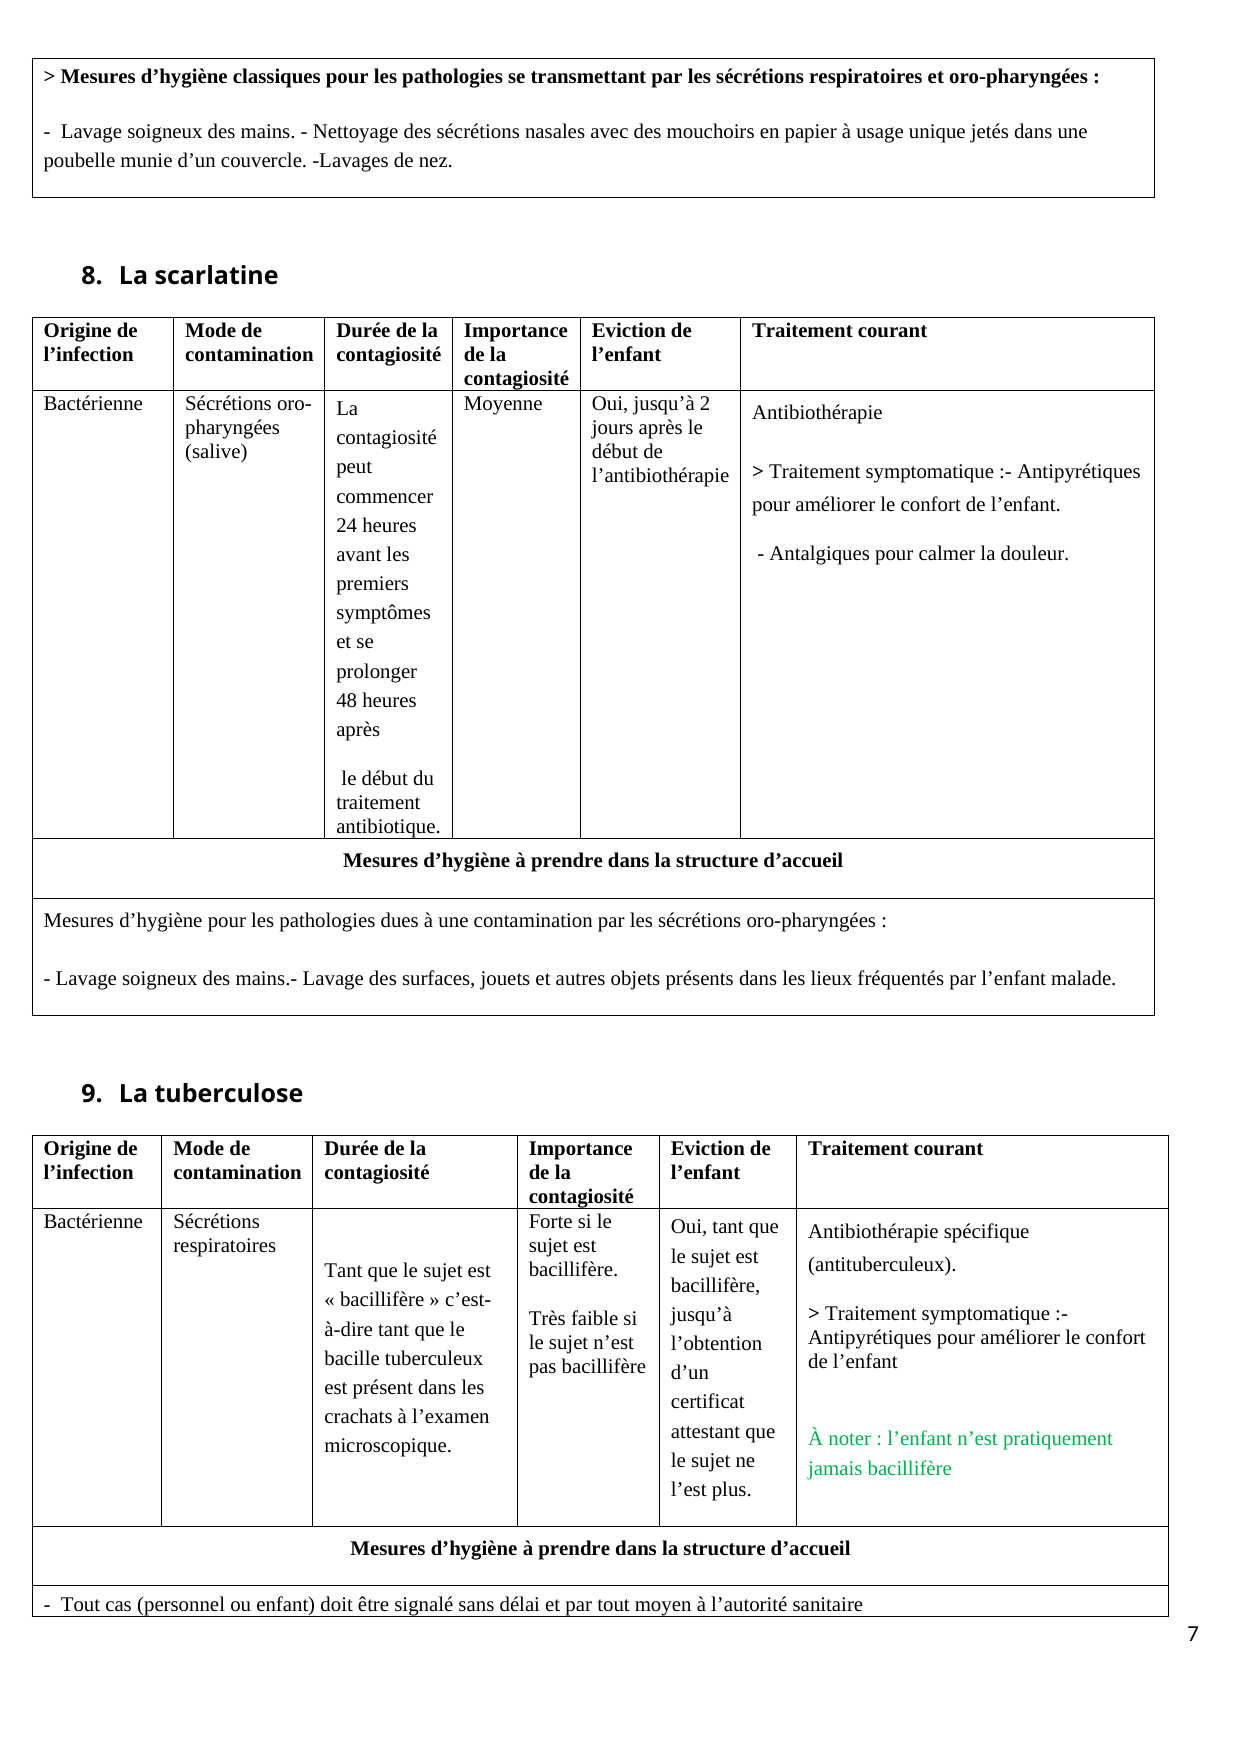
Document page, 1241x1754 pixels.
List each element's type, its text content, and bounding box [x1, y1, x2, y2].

table_header Traitement courant [741, 318, 1154, 390]
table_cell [33, 1586, 1168, 1616]
table_cell Oui, jusqu’à 2 jours après le début de l’antibiothérapie [581, 391, 740, 838]
list La scarlatine [81, 198, 1198, 292]
table_cell Antibiothérapie > Traitement symptomatique : - Antipyrétiques pour améliorer le confort de l’enfant. - Antalgiques pour calmer la douleur. [741, 391, 1154, 838]
table_cell Mesures d’hygiène à prendre dans la structure d’accueil [33, 839, 1154, 897]
table_header Eviction de l’enfant [660, 1136, 796, 1208]
table_header Durée de la contagiosité [313, 1136, 517, 1208]
table_cell Sécrétions oro-pharyngées (salive) [174, 391, 324, 838]
table_cell Mesures d’hygiène à prendre dans la structure d’accueil [33, 1527, 1168, 1585]
table_header Traitement courant [797, 1136, 1168, 1208]
list La tuberculose9.T 9. [81, 1016, 1198, 1110]
table_header Eviction de l’enfant [581, 318, 740, 390]
table_cell Bactérienne [33, 1209, 161, 1526]
table_cell Bactérienne [33, 391, 173, 838]
table_cell Forte si le sujet est bacillifère. Très faible si le sujet n’est pas bacillifère [518, 1209, 659, 1526]
table_header Origine de l’infection [33, 1136, 161, 1208]
table_header Mode de contamination [174, 318, 324, 390]
table_cell Antibiothérapie spécifique (antituberculeux). > Traitement symptomatique : - Antipyrétiques pour améliorer le confort de l’enfant À noter : l’enfant n’est pratiquement jamais bacillifère [797, 1209, 1168, 1526]
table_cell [33, 59, 1154, 197]
table_cell Tant que le sujet est « bacillifère » c’est-à-dire tant que le bacille tuberculeux est présent dans les crachats à l’examen microscopique. [313, 1209, 517, 1526]
table_header Origine de l’infection [33, 318, 173, 390]
table_cell La contagiosité peut commencer 24 heures avant les premiers symptômes et se prolonger 48 heures après le début du traitement antibiotique. [325, 391, 452, 838]
table_header Importance de la contagiosité [453, 318, 580, 390]
table_cell Sécrétions respiratoires [162, 1209, 312, 1526]
table_cell Mesures d’hygiène pour les pathologies dues à une contamination par les sécrétions oro-pharyngées : - Lavage soigneux des mains. - Lavage des surfaces, jouets et autres objets présents dans les lieux fréquentés par l’enfant malade. [33, 899, 1154, 1015]
table_cell Moyenne [453, 391, 580, 838]
table_header Mode de contamination [162, 1136, 312, 1208]
table_header Durée de la contagiosité [325, 318, 452, 390]
table_cell Oui, tant que le sujet est bacillifère, jusqu’à l’obtention d’un certificat attestant que le sujet ne l’est plus. [660, 1209, 796, 1526]
table_header Importance de la contagiosité [518, 1136, 659, 1208]
